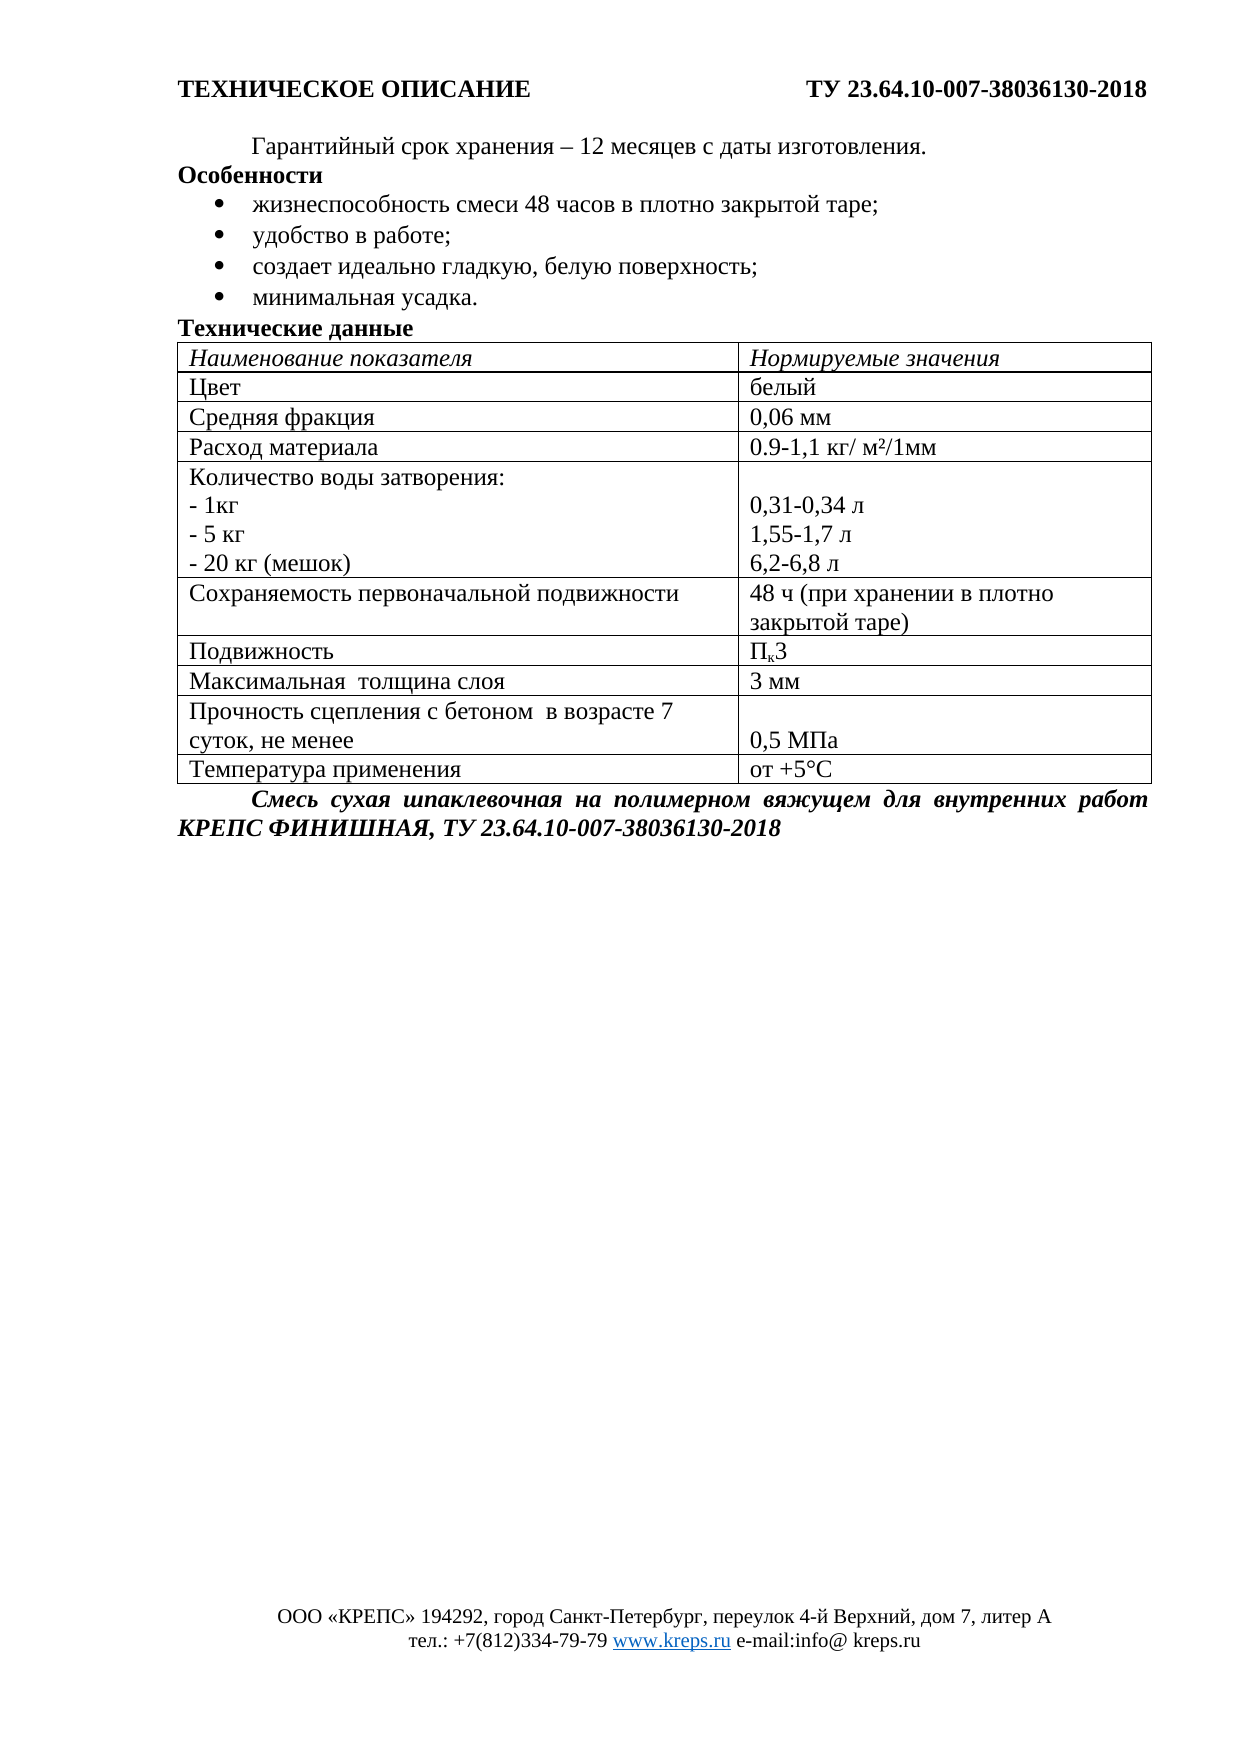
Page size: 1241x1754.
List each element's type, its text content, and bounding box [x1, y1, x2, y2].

text Гарантийный срок хранения – 12 месяцев с даты изготовления. [177, 131, 1152, 160]
list жизнеспособность смеси 48 часов в плотно закрытой таре; [215, 189, 1152, 217]
text Смесь сухая шпаклевочная на полимерном вяжущем для внутренних работ КРЕПС ФИНИШНАЯ, ТУ 23.64.10-007-38036130-2018 [177, 784, 1152, 842]
table_cell 0,06 мм [739, 402, 1151, 431]
table_cell Пк3 [739, 636, 1151, 665]
table_cell от +5°С [739, 755, 1151, 783]
table_cell Температура применения [178, 755, 738, 783]
text Технические данные [177, 313, 1152, 342]
table_cell Максимальная толщина слоя [178, 666, 738, 695]
table_cell Подвижность [178, 636, 738, 665]
table_cell Количество воды затворения: - 1кг - 5 кг - 20 кг (мешок) [178, 462, 738, 577]
table_cell 3 мм [739, 666, 1151, 695]
text Особенности [177, 160, 1152, 189]
table_cell 0,5 МПа [739, 696, 1151, 753]
list удобство в работе; [215, 220, 1152, 248]
table_cell 0,31-0,34 л 1,55-1,7 л 6,2-6,8 л [739, 462, 1151, 577]
table_cell Цвет [178, 373, 738, 401]
table_cell белый [739, 373, 1151, 401]
list создает идеально гладкую, белую поверхность; [215, 251, 1152, 279]
table_cell 48 ч (при хранении в плотно закрытой таре) [739, 578, 1151, 635]
table_cell Средняя фракция [178, 402, 738, 431]
table_cell Прочность сцепления с бетоном в возрасте 7 суток, не менее [178, 696, 738, 753]
table_header Нормируемые значения [739, 343, 1151, 371]
table_header Наименование показателя [178, 343, 738, 371]
table_cell Расход материала [178, 432, 738, 461]
table_cell Сохраняемость первоначальной подвижности [178, 578, 738, 635]
list минимальная усадка. [215, 282, 1152, 311]
table_cell 0.9-1,1 кг/ м²/1мм [739, 432, 1151, 461]
